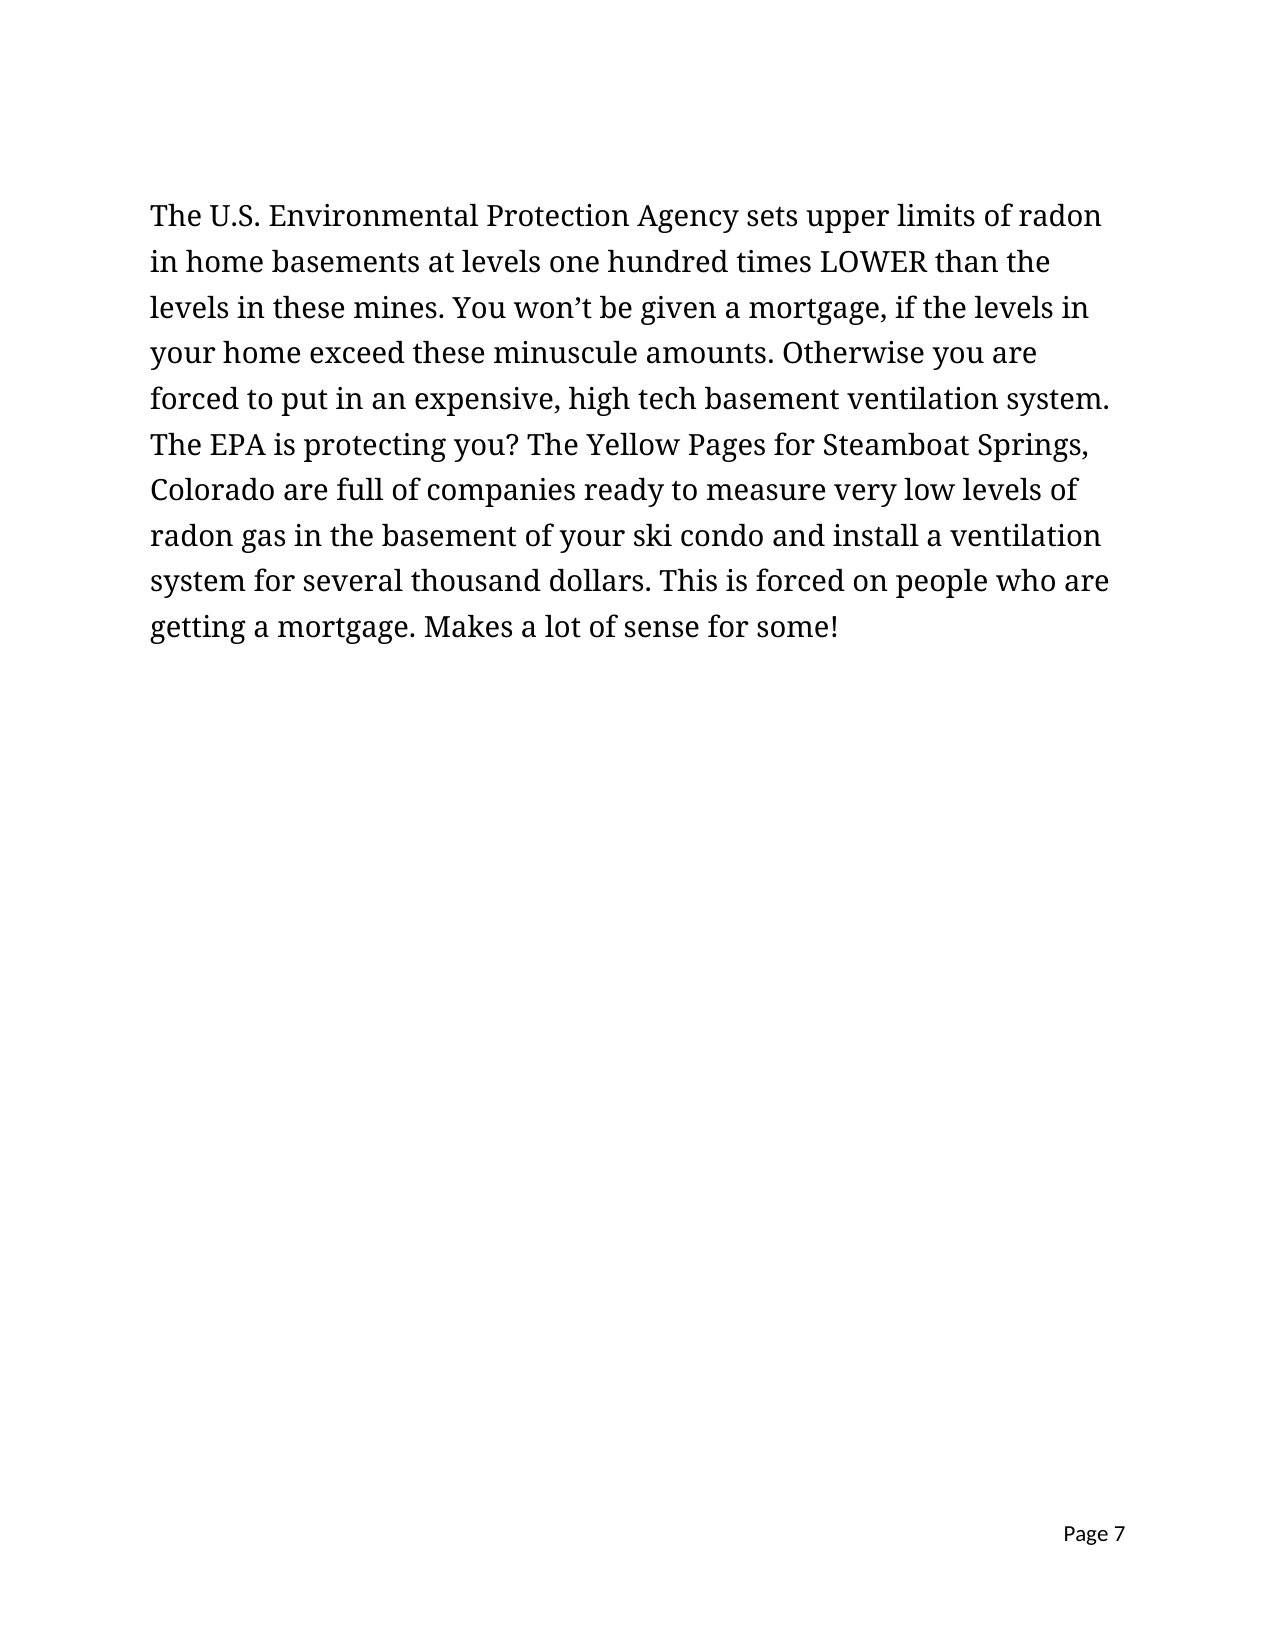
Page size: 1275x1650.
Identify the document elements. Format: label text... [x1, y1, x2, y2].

text The U.S. Environmental Protection Agency sets upper limits of radon in home basements at levels one hundred times LOWER than the levels in these mines. You won’t be given a mortgage, if the levels in your home exceed these minuscule amounts. Otherwise you are forced to put in an expensive, high tech basement ventilation system. The EPA is protecting you? The Yellow Pages for Steamboat Springs, Colorado are full of companies ready to measure very low levels of radon gas in the basement of your ski condo and install a ventilation system for several thousand dollars. This is forced on people who are getting a mortgage. Makes a lot of sense for some! [150, 196, 1125, 646]
